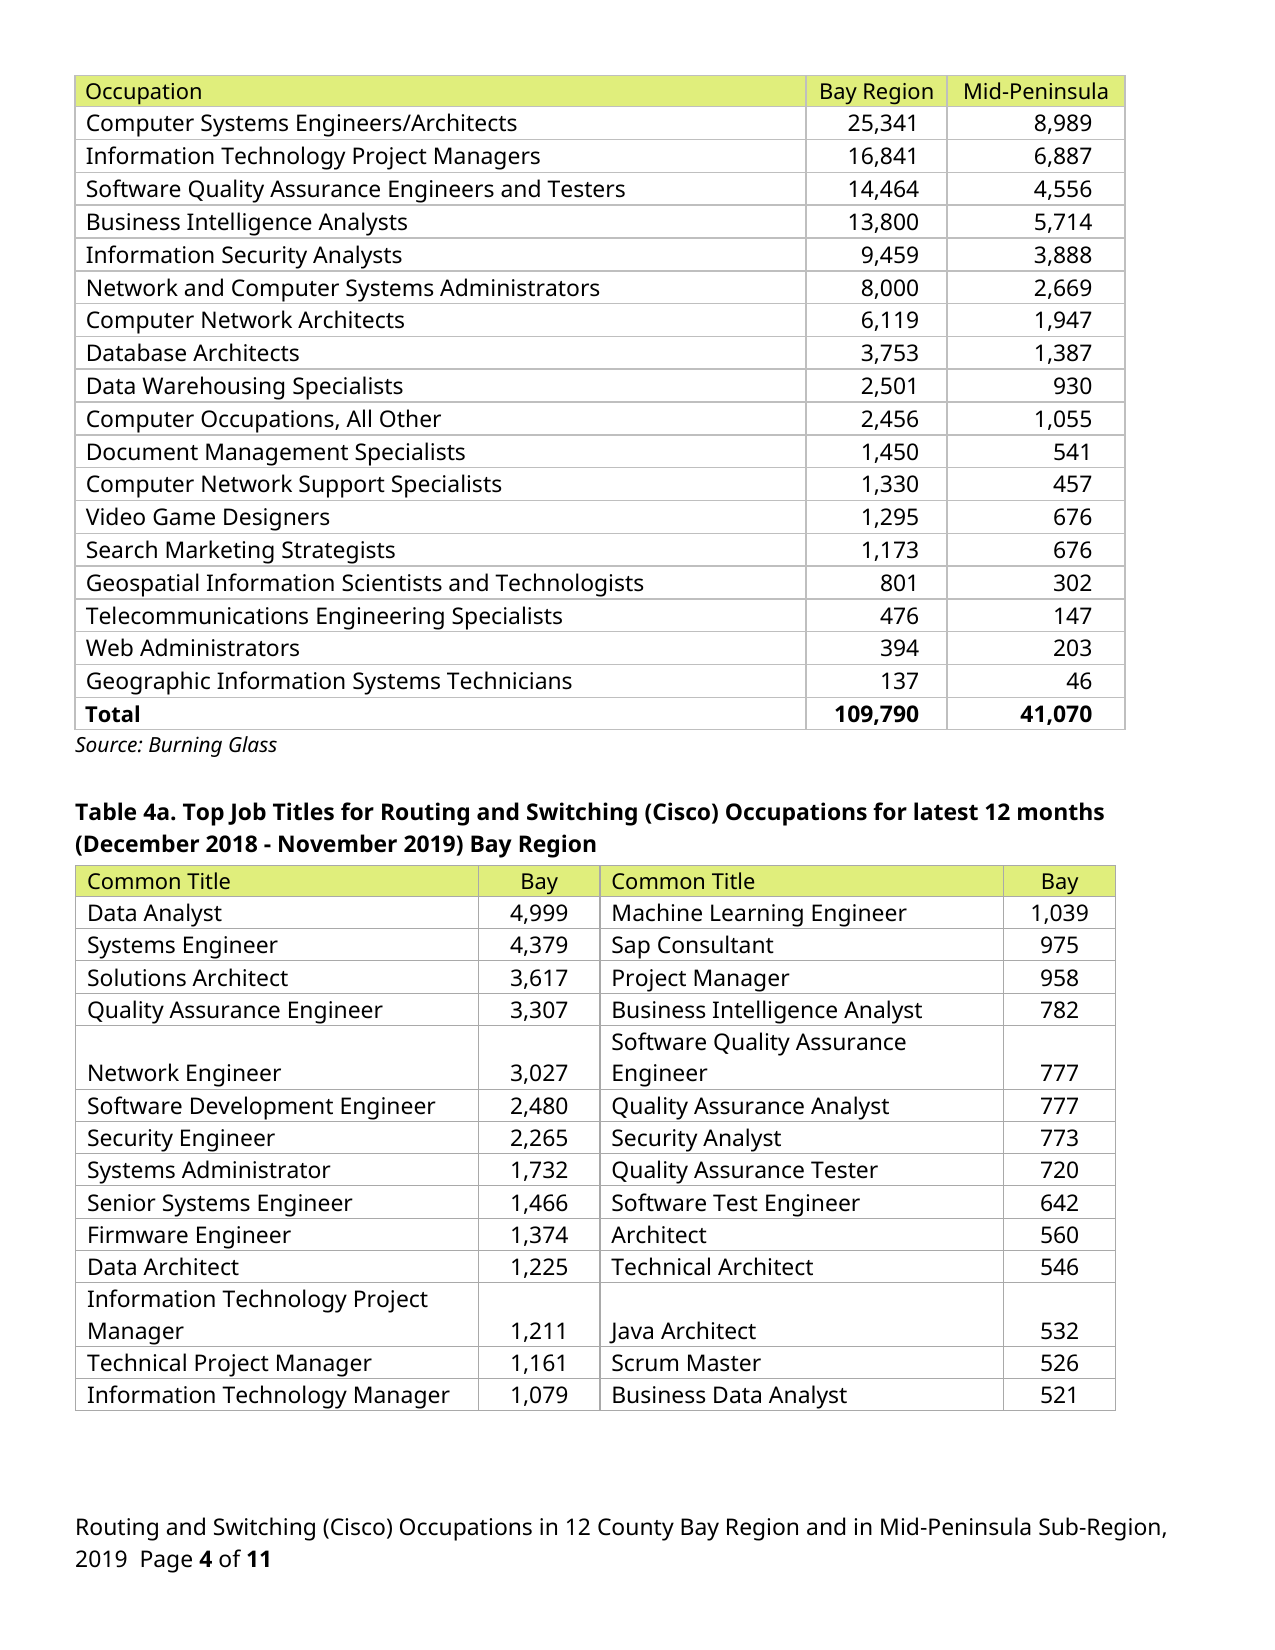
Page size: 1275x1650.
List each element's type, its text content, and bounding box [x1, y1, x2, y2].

table_cell 4,556 [948, 173, 1124, 204]
table_cell 2,480 [479, 1090, 599, 1121]
table_cell 3,307 [479, 994, 599, 1025]
table_cell Quality Assurance Tester [601, 1154, 1003, 1185]
table_cell 1,295 [807, 501, 946, 532]
table_cell Scrum Master [601, 1347, 1003, 1378]
table_cell 3,888 [948, 239, 1124, 270]
table_cell 958 [1004, 961, 1115, 993]
table_header Common Title [76, 866, 478, 896]
table_cell 3,617 [479, 961, 599, 993]
table_cell 3,753 [807, 337, 946, 368]
table_cell Quality Assurance Engineer [76, 994, 478, 1025]
table_cell 676 [948, 501, 1124, 532]
table_cell 560 [1004, 1219, 1115, 1250]
table_cell 4,379 [479, 929, 599, 960]
table_cell 773 [1004, 1122, 1115, 1153]
table_cell Security Engineer [76, 1122, 478, 1153]
table_cell 1,211 [479, 1283, 599, 1346]
table_cell 1,387 [948, 337, 1124, 368]
table_cell 476 [807, 600, 946, 631]
table_cell 3,027 [479, 1026, 599, 1088]
table_cell Search Marketing Strategists [76, 534, 805, 565]
table_cell Software Quality Assurance Engineer [601, 1026, 1003, 1088]
table_cell 930 [948, 370, 1124, 401]
table_cell 13,800 [807, 206, 946, 237]
table_cell Technical Project Manager [76, 1347, 478, 1378]
table_cell 457 [948, 468, 1124, 499]
table_cell 203 [948, 632, 1124, 664]
table_cell 8,000 [807, 272, 946, 303]
table_cell Geographic Information Systems Technicians [76, 665, 805, 696]
table_cell 41,070 [948, 698, 1124, 729]
table_cell Senior Systems Engineer [76, 1186, 478, 1218]
table_cell Database Architects [76, 337, 805, 368]
table_cell 5,714 [948, 206, 1124, 237]
table_cell Data Analyst [76, 897, 478, 928]
table_cell 526 [1004, 1347, 1115, 1378]
table_header Bay Region [807, 76, 946, 106]
table_cell Project Manager [601, 961, 1003, 993]
table_cell 302 [948, 567, 1124, 598]
table_cell Software Test Engineer [601, 1186, 1003, 1218]
table_cell 394 [807, 632, 946, 664]
table_cell Systems Engineer [76, 929, 478, 960]
table_cell 777 [1004, 1026, 1115, 1088]
table_header Bay [1004, 866, 1115, 896]
table_cell 676 [948, 534, 1124, 565]
table_cell Telecommunications Engineering Specialists [76, 600, 805, 631]
table_cell Quality Assurance Analyst [601, 1090, 1003, 1121]
table_cell Solutions Architect [76, 961, 478, 993]
table_cell 521 [1004, 1379, 1115, 1410]
table_cell 975 [1004, 929, 1115, 960]
table_cell Information Technology Project Manager [76, 1283, 478, 1346]
text Source: Burning Glass [75, 730, 1200, 759]
table_cell 9,459 [807, 239, 946, 270]
table_cell 642 [1004, 1186, 1115, 1218]
table_header Common Title [601, 866, 1003, 896]
table_cell 1,173 [807, 534, 946, 565]
table_cell 1,225 [479, 1251, 599, 1282]
table_cell 14,464 [807, 173, 946, 204]
table_cell 1,947 [948, 304, 1124, 336]
table_cell Information Technology Project Managers [76, 140, 805, 171]
table_cell Document Management Specialists [76, 436, 805, 467]
table_cell 532 [1004, 1283, 1115, 1346]
table_cell Firmware Engineer [76, 1219, 478, 1250]
table_cell Architect [601, 1219, 1003, 1250]
table_cell 541 [948, 436, 1124, 467]
table_cell Technical Architect [601, 1251, 1003, 1282]
table_cell Video Game Designers [76, 501, 805, 532]
table_cell 1,374 [479, 1219, 599, 1250]
table_cell Computer Occupations, All Other [76, 403, 805, 434]
table_cell 137 [807, 665, 946, 696]
table_cell Security Analyst [601, 1122, 1003, 1153]
table_cell 6,887 [948, 140, 1124, 171]
table_cell 6,119 [807, 304, 946, 336]
table_cell 16,841 [807, 140, 946, 171]
table_cell Web Administrators [76, 632, 805, 664]
table_cell Systems Administrator [76, 1154, 478, 1185]
table_cell Business Intelligence Analysts [76, 206, 805, 237]
table_cell 2,501 [807, 370, 946, 401]
table_cell 1,161 [479, 1347, 599, 1378]
table_cell Network and Computer Systems Administrators [76, 272, 805, 303]
table_cell Information Security Analysts [76, 239, 805, 270]
table_cell Data Architect [76, 1251, 478, 1282]
table_cell 25,341 [807, 107, 946, 139]
table_cell Information Technology Manager [76, 1379, 478, 1410]
table_cell 546 [1004, 1251, 1115, 1282]
table_header Bay [479, 866, 599, 896]
table_cell Business Intelligence Analyst [601, 994, 1003, 1025]
table_cell 4,999 [479, 897, 599, 928]
table_cell 777 [1004, 1090, 1115, 1121]
table_cell 1,732 [479, 1154, 599, 1185]
table_cell Geospatial Information Scientists and Technologists [76, 567, 805, 598]
table_cell Software Quality Assurance Engineers and Testers [76, 173, 805, 204]
table_cell 109,790 [807, 698, 946, 729]
table_cell Sap Consultant [601, 929, 1003, 960]
table_cell 1,450 [807, 436, 946, 467]
table_cell 720 [1004, 1154, 1115, 1185]
table_cell Java Architect [601, 1283, 1003, 1346]
table_cell Software Development Engineer [76, 1090, 478, 1121]
table_header Mid-Peninsula [948, 76, 1124, 106]
table_cell 46 [948, 665, 1124, 696]
table_cell 2,265 [479, 1122, 599, 1153]
table_cell Total [76, 698, 805, 729]
table_cell 1,055 [948, 403, 1124, 434]
table_cell 782 [1004, 994, 1115, 1025]
table_cell 801 [807, 567, 946, 598]
table_cell 2,669 [948, 272, 1124, 303]
table_cell 1,466 [479, 1186, 599, 1218]
table_cell 8,989 [948, 107, 1124, 139]
table_cell Data Warehousing Specialists [76, 370, 805, 401]
table_header Occupation [76, 76, 805, 106]
table_cell 1,079 [479, 1379, 599, 1410]
table_cell Computer Systems Engineers/Architects [76, 107, 805, 139]
table_cell Network Engineer [76, 1026, 478, 1088]
table_cell Computer Network Support Specialists [76, 468, 805, 499]
table_cell Computer Network Architects [76, 304, 805, 336]
table_cell Business Data Analyst [601, 1379, 1003, 1410]
table_cell 1,330 [807, 468, 946, 499]
table_cell 2,456 [807, 403, 946, 434]
table_cell 1,039 [1004, 897, 1115, 928]
table_cell 147 [948, 600, 1124, 631]
text Table 4a. Top Job Titles for Routing and Switching (Cisco) Occupations for latest 12 months (December 2018 - November 2019) Bay Region [75, 796, 1200, 859]
table_cell Machine Learning Engineer [601, 897, 1003, 928]
